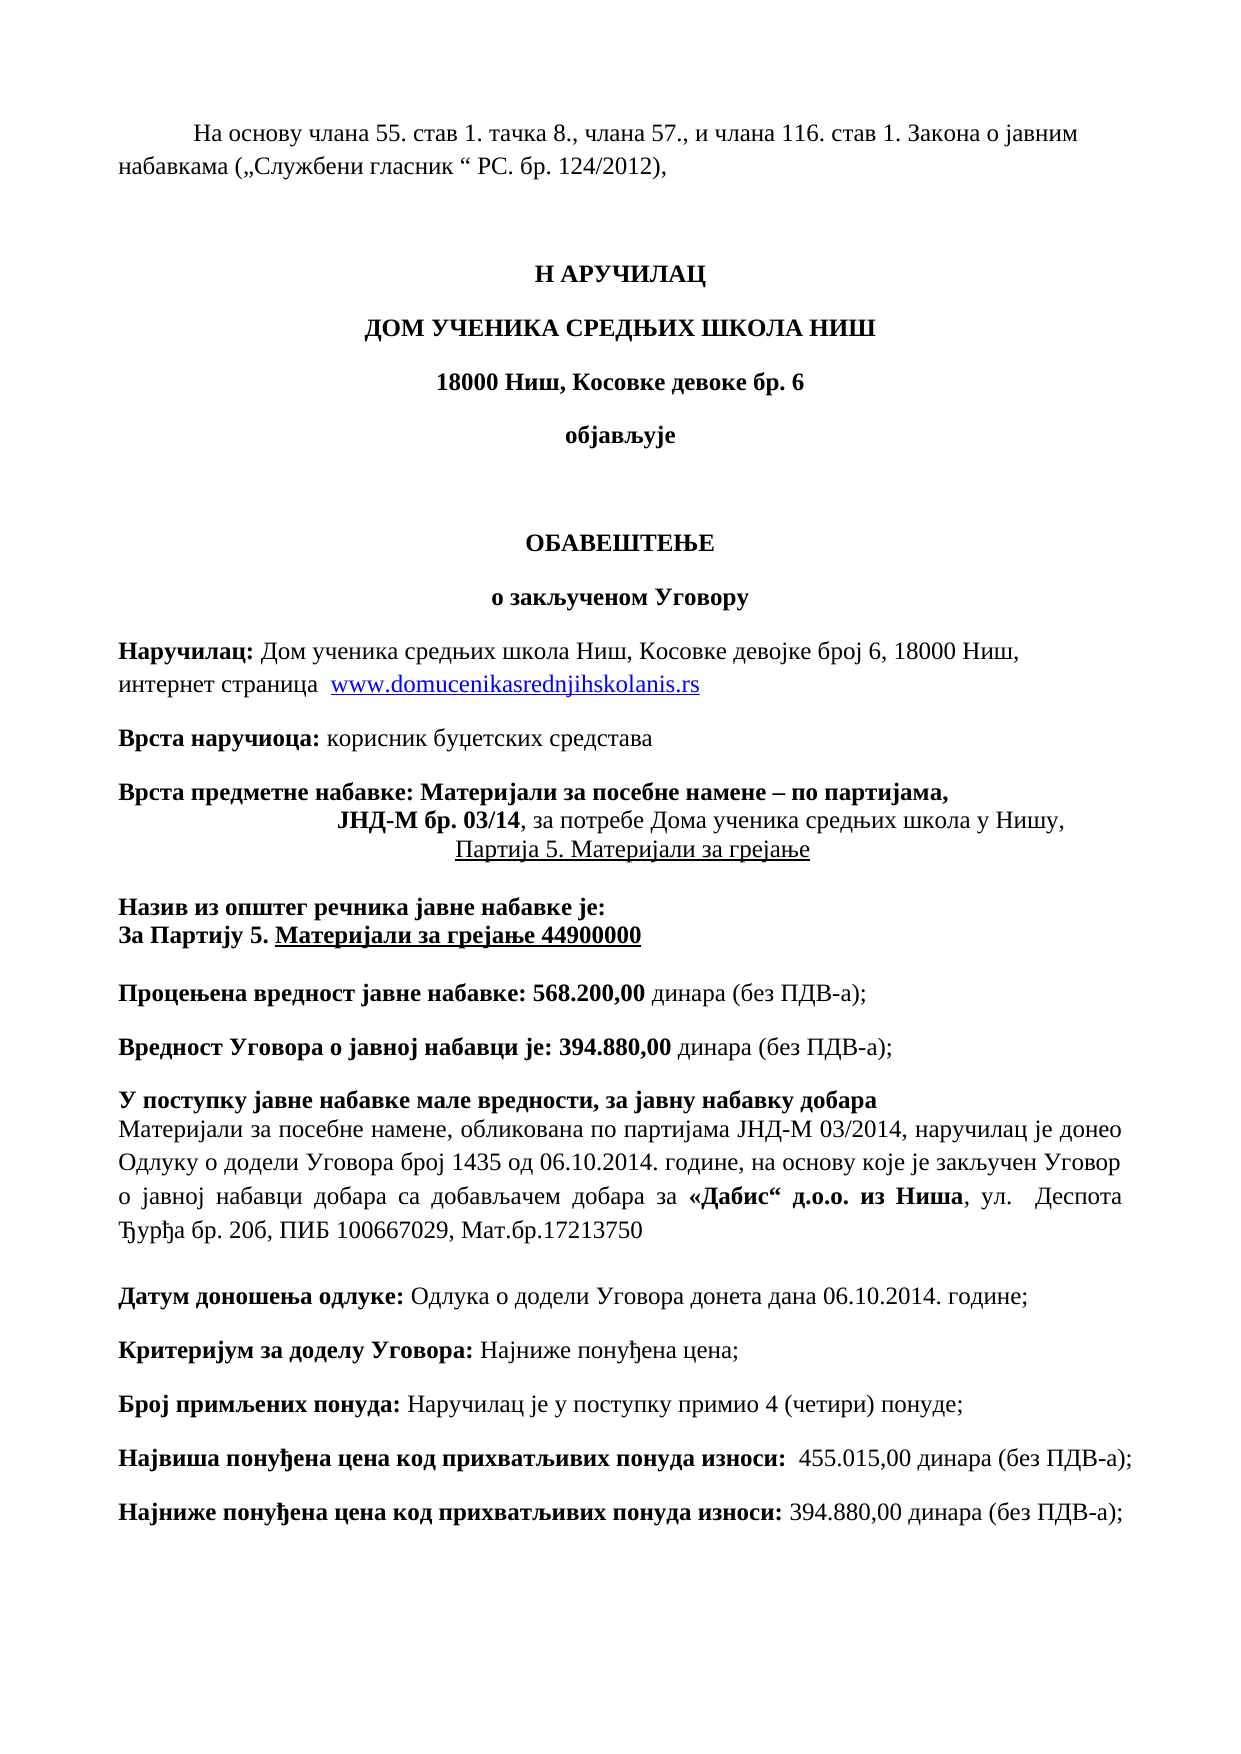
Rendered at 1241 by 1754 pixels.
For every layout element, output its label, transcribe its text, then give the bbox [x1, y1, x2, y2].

text Врста предметне набавке: Материјали за посебне намене – по партијама, [118, 777, 1122, 805]
text 18000 Ниш, Косовке девоке бр. 6 [118, 367, 1122, 395]
text Број примљених понуда: Наручилац је у поступку примио 4 (четири) понуде; [118, 1389, 1122, 1418]
text Врста наручиоца: корисник буџетских средстава [118, 723, 1122, 751]
text објављује [118, 420, 1122, 449]
text У поступку јавне набавке мале вредности, за јавну набавку добара [118, 1086, 1122, 1114]
text Датум доношења одлуке: Одлука о додели Уговора донета дана 06.10.2014. године; [118, 1281, 1122, 1310]
text За Партију 5. Материјали за грејање 44900000 [118, 920, 1122, 949]
text ОБАВЕШТЕЊЕ [118, 528, 1122, 557]
text Критеријум за доделу Уговора: Најниже понуђена цена; [118, 1335, 1122, 1364]
text о закљученом Уговору [118, 582, 1122, 611]
text ДОМ УЧЕНИКА СРЕДЊИХ ШКОЛА НИШ [118, 313, 1122, 341]
text Назив из општег речника јавне набавке је: [118, 892, 1122, 920]
text Вредност Уговора о јавној набавци је: 394.880,00 динара (без ПДВ-а); [118, 1032, 1122, 1060]
text Процењена вредност јавне набавке: 568.200,00 динара (без ПДВ-а); [118, 978, 1122, 1007]
text Најниже понуђена цена код прихватљивих понуда износи: 394.880,00 динара (без ПДВ-а); [118, 1497, 1137, 1526]
text Партија 5. Mатеријали за грејање [118, 834, 1122, 863]
text Н АРУЧИЛАЦ [118, 259, 1122, 288]
text Материјали за посебне намене, обликованa по партијама ЈНД-М 03/2014, наручилац је донео Одлуку о додели Уговора број 1435 од 06.10.2014. године, на основу које је закључен Уговор о јавној набавци добара са добављачем добара за «Дабис“ д.о.о. из Ниша, ул. Деспота Ђурђа бр. 20б, ПИБ 100667029, Мат.бр.17213750 [118, 1114, 1122, 1244]
text Наручилац: Дом ученика средњих школа Ниш, Косовке девојке број 6, 18000 Ниш, интернет страница www.domucenikasrednjihskolanis.rs [118, 636, 1122, 698]
text ЈНД-М бр. 03/14, за потребе Дома ученика средњих школа у Нишу, [118, 805, 1122, 834]
text Највиша понуђена цена код прихватљивих понуда износи: 455.015,00 динара (без ПДВ-а); [118, 1443, 1167, 1472]
text На основу члана 55. став 1. тачка 8., члана 57., и члана 116. став 1. Закона о јавним набавкама („Службени гласник “ РС. бр. 124/2012), [118, 118, 1122, 180]
